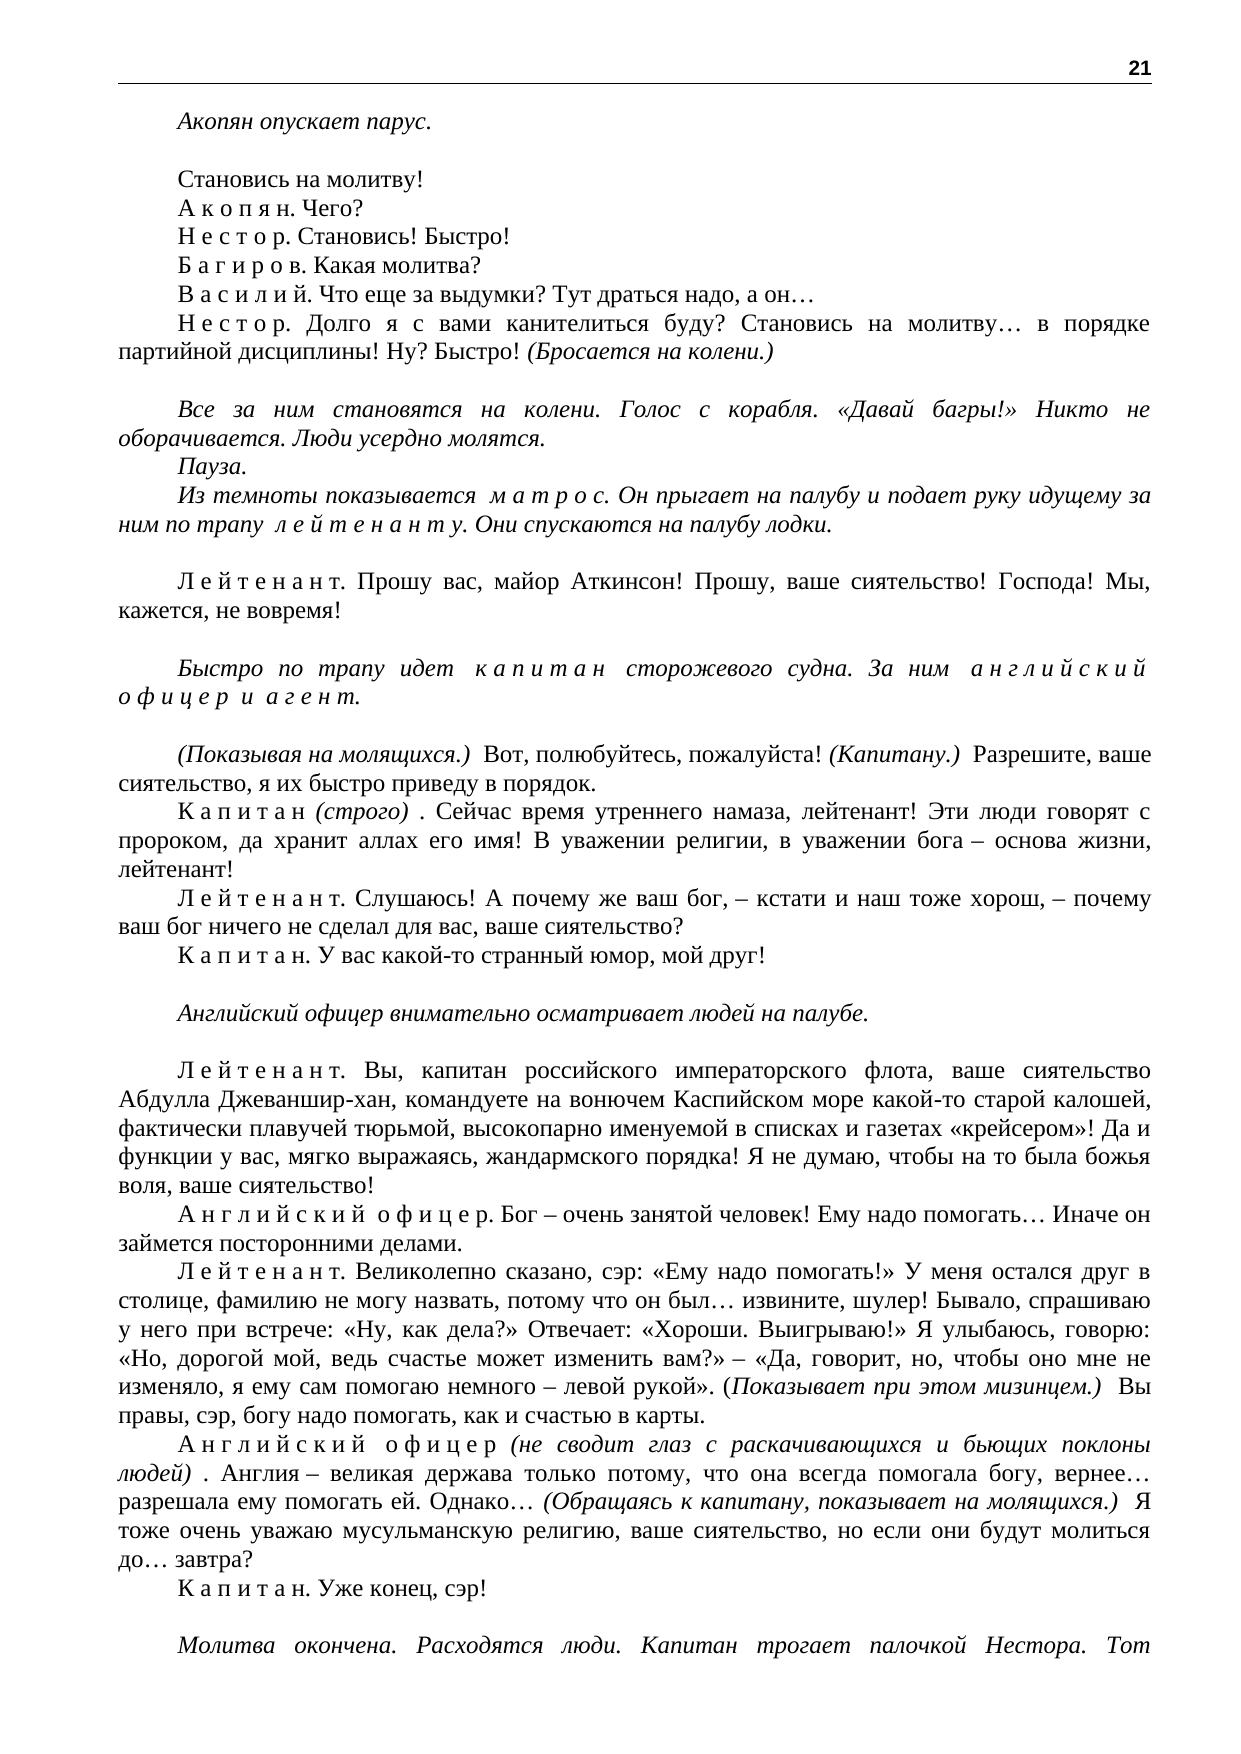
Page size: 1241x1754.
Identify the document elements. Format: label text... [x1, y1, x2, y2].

text К а п и т а н. Уже конец, сэр! [118, 1573, 1152, 1601]
text Английский офицер внимательно осматривает людей на палубе. [118, 998, 1152, 1026]
text В а с и л и й. Что еще за выдумки? Тут драться надо, а он… [118, 279, 1152, 308]
text Становись на молитву! [118, 164, 1152, 193]
text Л е й т е н а н т. Вы, капитан российского императорского флота, ваше сиятельство Абдулла Джеваншир-хан, командуете на вонючем Каспийском море какой-то старой калошей, фактически плавучей тюрьмой, высокопарно именуемой в списках и газетах «крейсером»! Да и функции у вас, мягко выражаясь, жандармского порядка! Я не думаю, чтобы на то была божья воля, ваше сиятельство! [118, 1055, 1152, 1199]
text А н г л и й с к и й о ф и ц е р (не сводит глаз с раскачивающихся и бьющих поклоны людей) . Англия – великая держава только потому, что она всегда помогала богу, вернее… разрешала ему помогать ей. Однако… (Обращаясь к капитану, показывает на молящихся.) Я тоже очень уважаю мусульманскую религию, ваше сиятельство, но если они будут молиться до… завтра? [118, 1429, 1152, 1573]
text Акопян опускает парус. [118, 106, 1152, 135]
text (Показывая на молящихся.) Вот, полюбуйтесь, пожалуйста! (Капитану.) Разрешите, ваше сиятельство, я их быстро приведу в порядок. [118, 739, 1152, 796]
text Н е с т о р. Долго я с вами канителиться буду? Становись на молитву… в порядке партийной дисциплины! Ну? Быстро! (Бросается на колени.) [118, 308, 1152, 365]
text А н г л и й с к и й о ф и ц е р. Бог – очень занятой человек! Ему надо помогать… Иначе он займется посторонними делами. [118, 1199, 1152, 1256]
text Быстро по трапу идет к а п и т а н сторожевого судна. За ним а н г л и й с к и й о ф и ц е р и а г е н т. [118, 653, 1152, 710]
text Н е с т о р. Становись! Быстро! [118, 221, 1152, 250]
text Из темноты показывается м а т р о с. Он прыгает на палубу и подает руку идущему за ним по трапу л е й т е н а н т у. Они спускаются на палубу лодки. [118, 480, 1152, 538]
text Б а г и р о в. Какая молитва? [118, 250, 1152, 279]
text Пауза. [118, 451, 1152, 480]
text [118, 1630, 1152, 1659]
text К а п и т а н. У вас какой-то странный юмор, мой друг! [118, 940, 1152, 969]
text К а п и т а н (строго) . Сейчас время утреннего намаза, лейтенант! Эти люди говорят с пророком, да хранит аллах его имя! В уважении религии, в уважении бога – основа жизни, лейтенант! [118, 796, 1152, 883]
text Все за ним становятся на колени. Голос с корабля. «Давай багры!» Никто не оборачивается. Люди усердно молятся. [118, 394, 1152, 451]
text Л е й т е н а н т. Прошу вас, майор Аткинсон! Прошу, ваше сиятельство! Господа! Мы, кажется, не вовремя! [118, 566, 1152, 624]
text А к о п я н. Чего? [118, 193, 1152, 221]
text Л е й т е н а н т. Слушаюсь! А почему же ваш бог, – кстати и наш тоже хорош, – почему ваш бог ничего не сделал для вас, ваше сиятельство? [118, 883, 1152, 940]
text Л е й т е н а н т. Великолепно сказано, сэр: «Ему надо помогать!» У меня остался друг в столице, фамилию не могу назвать, потому что он был… извините, шулер! Бывало, спрашиваю у него при встрече: «Ну, как дела?» Отвечает: «Хороши. Выигрываю!» Я улыбаюсь, говорю: «Но, дорогой мой, ведь счастье может изменить вам?» – «Да, говорит, но, чтобы оно мне не изменяло, я ему сам помогаю немного – левой рукой». (Показывает при этом мизинцем.) Вы правы, сэр, богу надо помогать, как и счастью в карты. [118, 1256, 1152, 1429]
